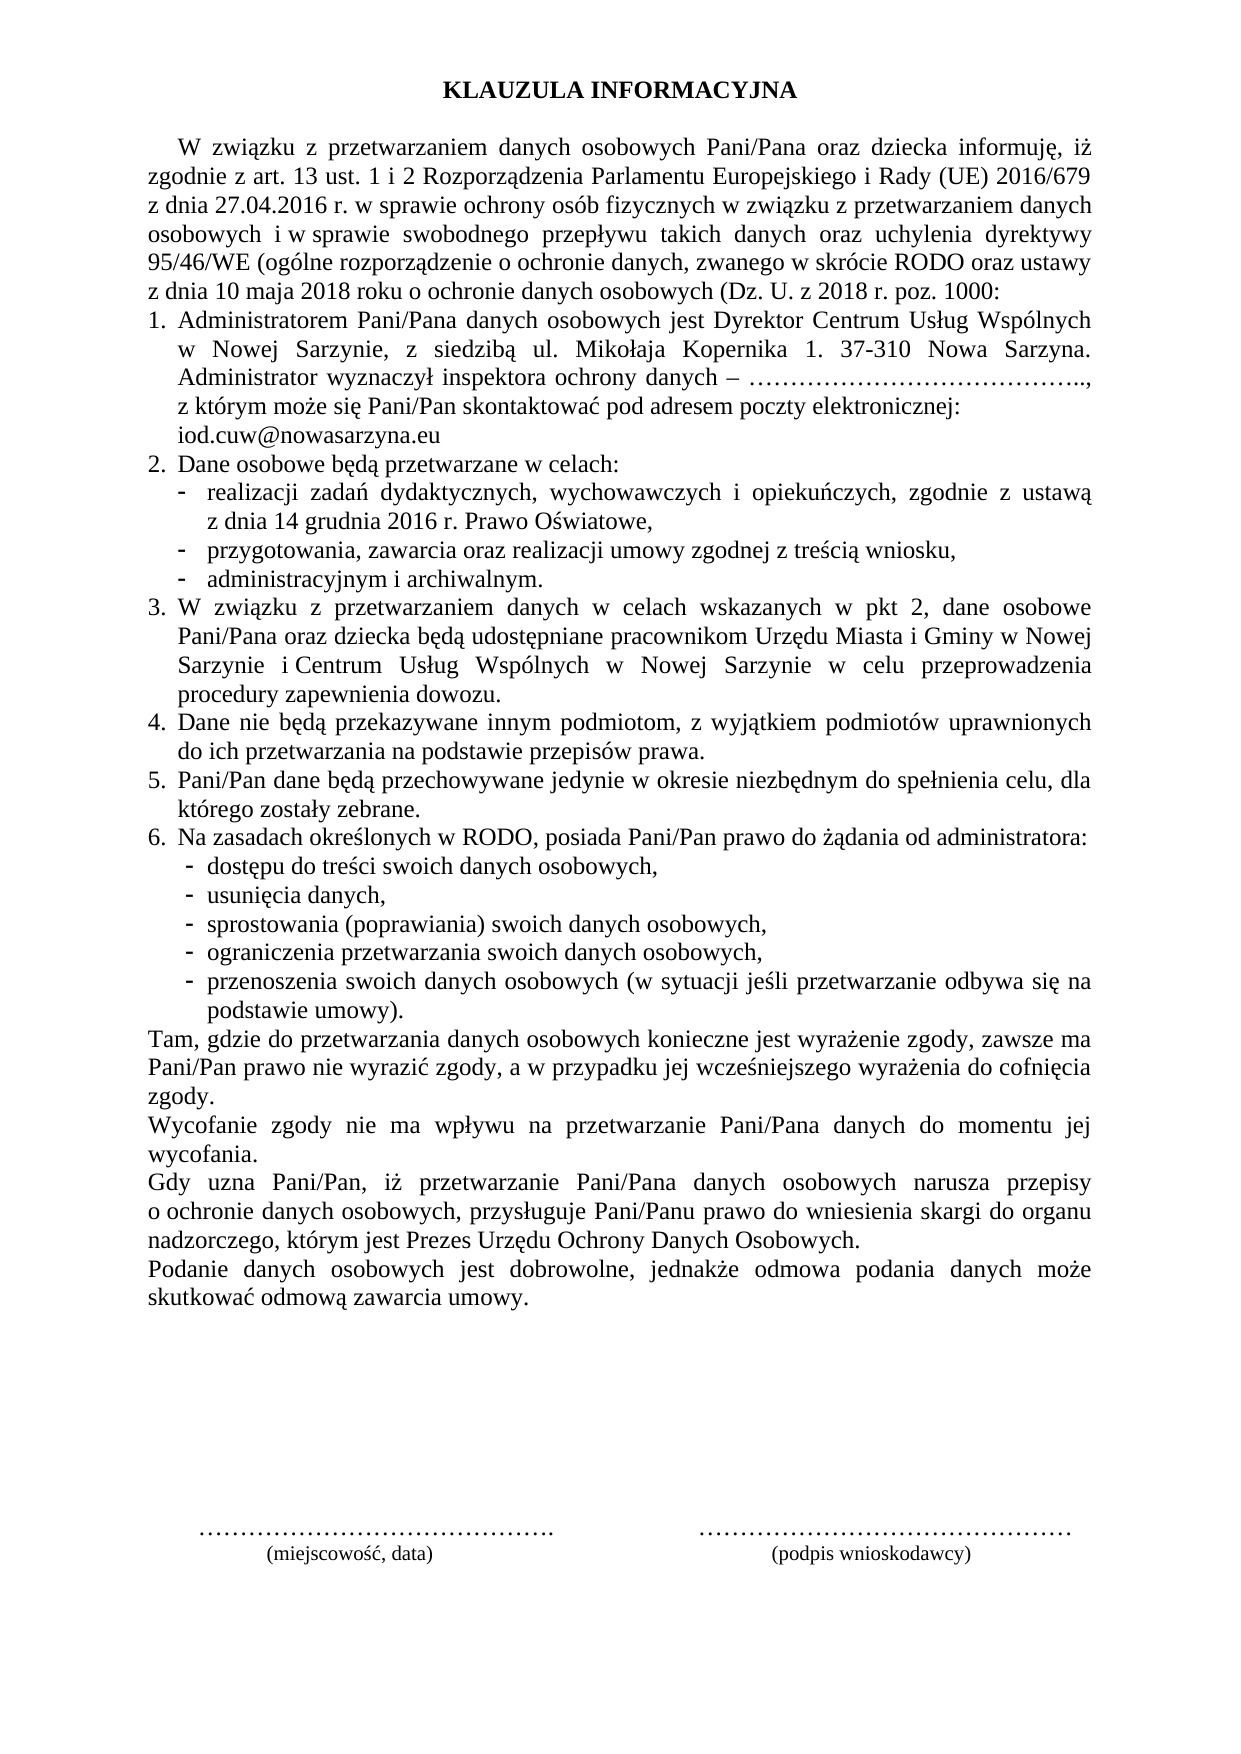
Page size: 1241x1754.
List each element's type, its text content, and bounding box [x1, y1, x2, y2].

list administracyjnym i archiwalnym. [177, 564, 1092, 592]
list ograniczenia przetwarzania swoich danych osobowych, [185, 937, 1092, 966]
text Tam, gdzie do przetwarzania danych osobowych konieczne jest wyrażenie zgody, zawsze ma Pani/Pan prawo nie wyrazić zgody, a w przypadku jej wcześniejszego wyrażenia do cofnięcia zgody. [148, 1024, 1092, 1110]
list iod.cuw@nowasarzyna.eu [177, 420, 1092, 449]
list Administratorem Pani/Pana danych osobowych jest Dyrektor Centrum Usług Wspólnych w Nowej Sarzynie, z siedzibą ul. Mikołaja Kopernika 1. 37-310 Nowa Sarzyna. Administrator wyznaczył inspektora ochrony danych – ………………………………….., z którym może się Pani/Pan skontaktować pod adresem poczty elektronicznej: [148, 305, 1092, 420]
list Dane osobowe będą przetwarzane w celach: [148, 449, 1092, 477]
list Dane nie będą przekazywane innym podmiotom, z wyjątkiem podmiotów uprawnionych do ich przetwarzania na podstawie przepisów prawa. [148, 707, 1092, 765]
list W związku z przetwarzaniem danych w celach wskazanych w pkt 2, dane osobowe Pani/Pana oraz dziecka będą udostępniane pracownikom Urzędu Miasta i Gminy w Nowej Sarzynie i Centrum Usług Wspólnych w Nowej Sarzynie w celu przeprowadzenia procedury zapewnienia dowozu. [148, 592, 1092, 707]
list przenoszenia swoich danych osobowych (w sytuacji jeśli przetwarzanie odbywa się na podstawie umowy). [185, 966, 1092, 1024]
list sprostowania (poprawiania) swoich danych osobowych, [185, 909, 1092, 937]
list dostępu do treści swoich danych osobowych, [185, 851, 1092, 880]
list realizacji zadań dydaktycznych, wychowawczych i opiekuńczych, zgodnie z ustawą z dnia 14 grudnia 2016 r. Prawo Oświatowe, [177, 477, 1092, 535]
text ……………………………………. ……………………………………… [148, 1512, 1092, 1541]
text Podanie danych osobowych jest dobrowolne, jednakże odmowa podania danych może skutkować odmową zawarcia umowy. [148, 1254, 1092, 1311]
list Pani/Pan dane będą przechowywane jedynie w okresie niezbędnym do spełnienia celu, dla którego zostały zebrane. [148, 765, 1092, 822]
list przygotowania, zawarcia oraz realizacji umowy zgodnej z treścią wniosku, [177, 535, 1092, 564]
list usunięcia danych, [185, 880, 1092, 909]
text W związku z przetwarzaniem danych osobowych Pani/Pana oraz dziecka informuję, iż zgodnie z art. 13 ust. 1 i 2 Rozporządzenia Parlamentu Europejskiego i Rady (UE) 2016/679 z dnia 27.04.2016 r. w sprawie ochrony osób fizycznych w związku z przetwarzaniem danych osobowych i w sprawie swobodnego przepływu takich danych oraz uchylenia dyrektywy 95/46/WE (ogólne rozporządzenie o ochronie danych, zwanego w skrócie RODO oraz ustawy z dnia 10 maja 2018 roku o ochronie danych osobowych (Dz. U. z 2018 r. poz. 1000: [148, 132, 1092, 305]
text Wycofanie zgody nie ma wpływu na przetwarzanie Pani/Pana danych do momentu jej wycofania. [148, 1110, 1092, 1167]
text (miejscowość, data) (podpis wnioskodawcy) [148, 1541, 1092, 1565]
text Gdy uzna Pani/Pan, iż przetwarzanie Pani/Pana danych osobowych narusza przepisy o ochronie danych osobowych, przysługuje Pani/Panu prawo do wniesienia skargi do organu nadzorczego, którym jest Prezes Urzędu Ochrony Danych Osobowych. [148, 1167, 1092, 1254]
list Na zasadach określonych w RODO, posiada Pani/Pan prawo do żądania od administratora: [148, 822, 1092, 851]
text KLAUZULA INFORMACYJNA [148, 75, 1092, 104]
